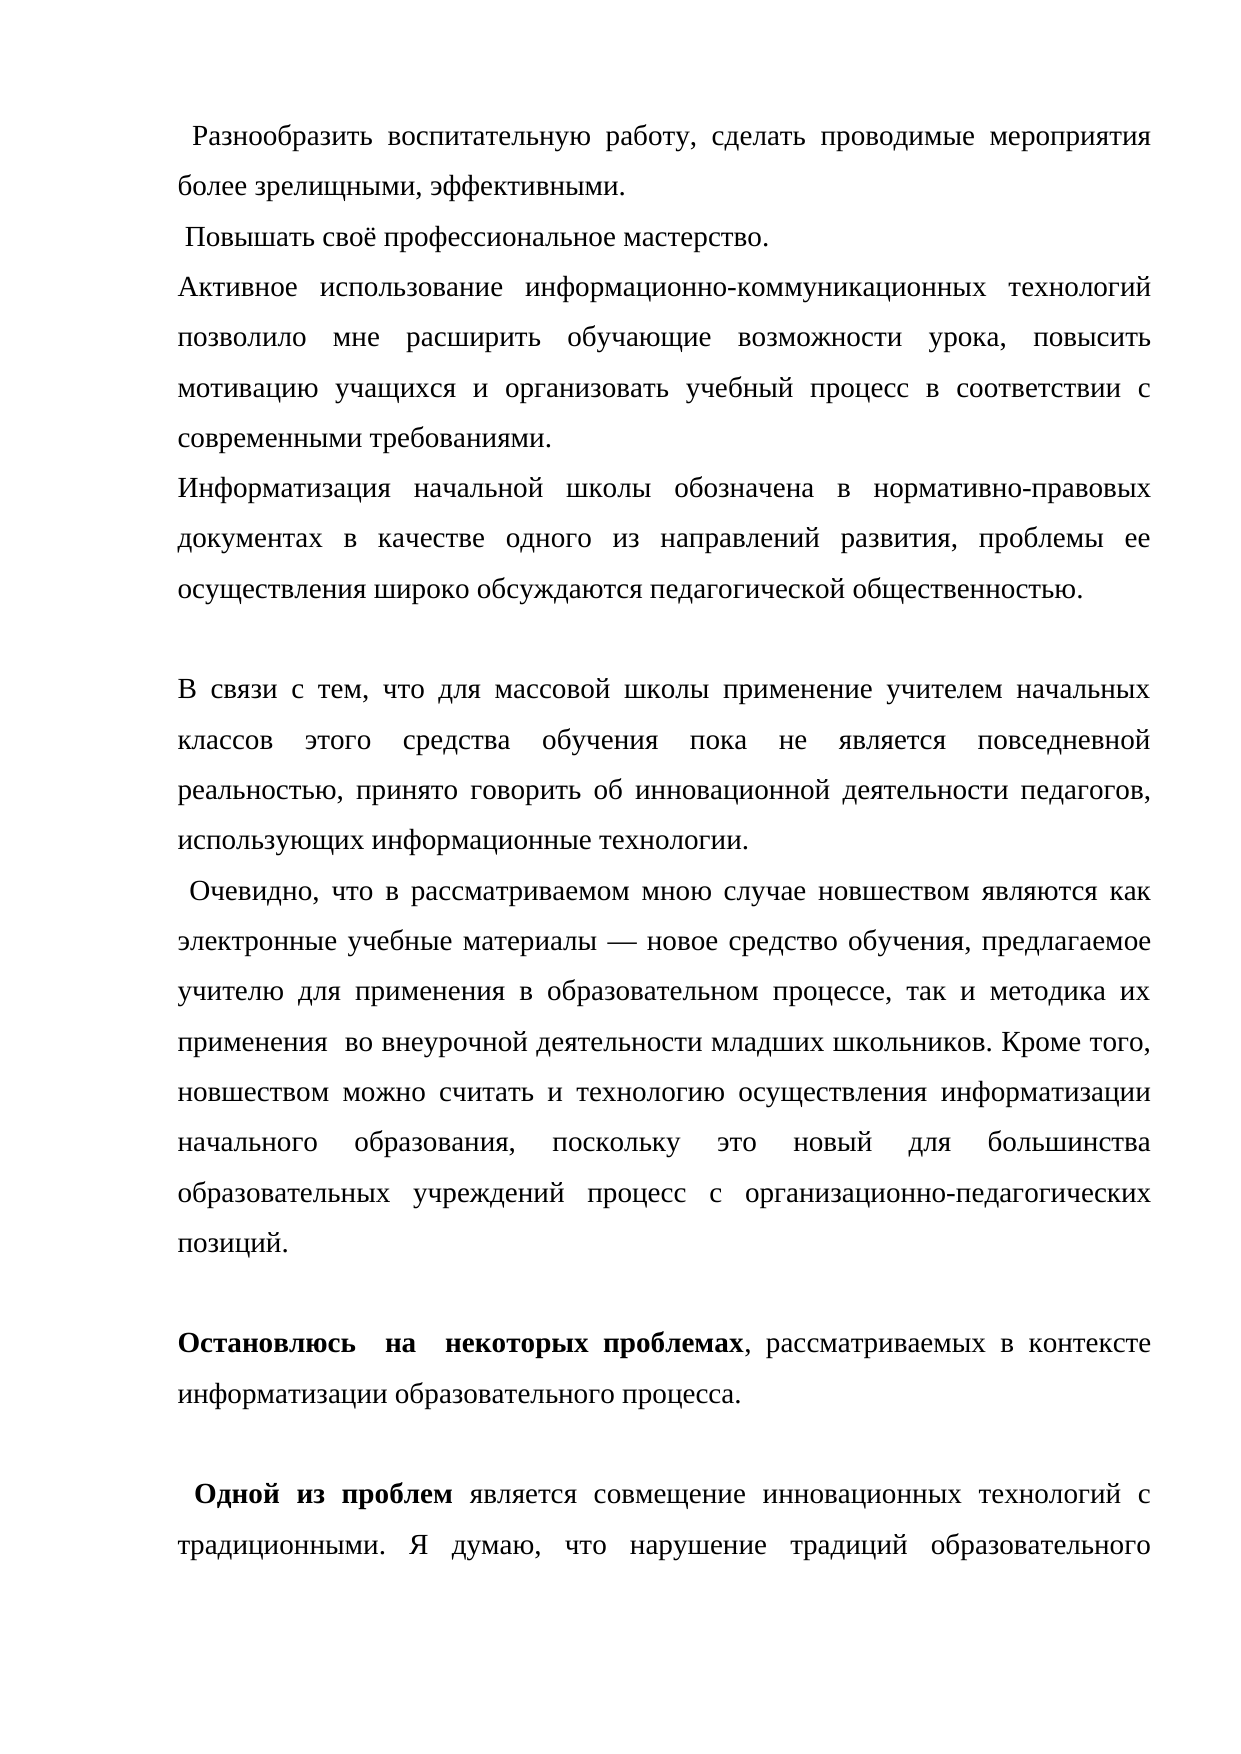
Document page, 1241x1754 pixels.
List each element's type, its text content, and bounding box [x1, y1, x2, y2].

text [177, 1477, 1152, 1560]
text Информатизация начальной школы обозначена в нормативно-правовых документах в качестве одного из направлений развития, проблемы ее осуществления широко обсуждаются педагогической общественностью. [177, 470, 1152, 604]
text Активное использование информационно-коммуникационных технологий позволило мне расширить обучающие возможности урока, повысить мотивацию учащихся и организовать учебный процесс в соответствии с современными требованиями. [177, 269, 1152, 453]
text Остановлюсь на некоторых проблемах, рассматриваемых в контексте информатизации образовательного процесса. [177, 1326, 1152, 1409]
text В связи с тем, что для массовой школы применение учителем начальных классов этого средства обучения пока не является повседневной реальностью, принято говорить об инновационной деятельности педагогов, использующих информационные технологии. [177, 672, 1152, 856]
text Очевидно, что в рассматриваемом мною случае новшеством являются как электронные учебные материалы — новое средство обучения, предлагаемое учителю для применения в образовательном процессе, так и методика их применения во внеурочной деятельности младших школьников. Кроме того, новшеством можно считать и технологию осуществления информатизации начального образования, поскольку это новый для большинства образовательных учреждений процесс с организационно-педагогических позиций. [177, 873, 1152, 1258]
text Разнообразить воспитательную работу, сделать проводимые мероприятия более зрелищными, эффективными. [177, 118, 1152, 202]
text Повышать своё профессиональное мастерство. [177, 219, 1152, 252]
